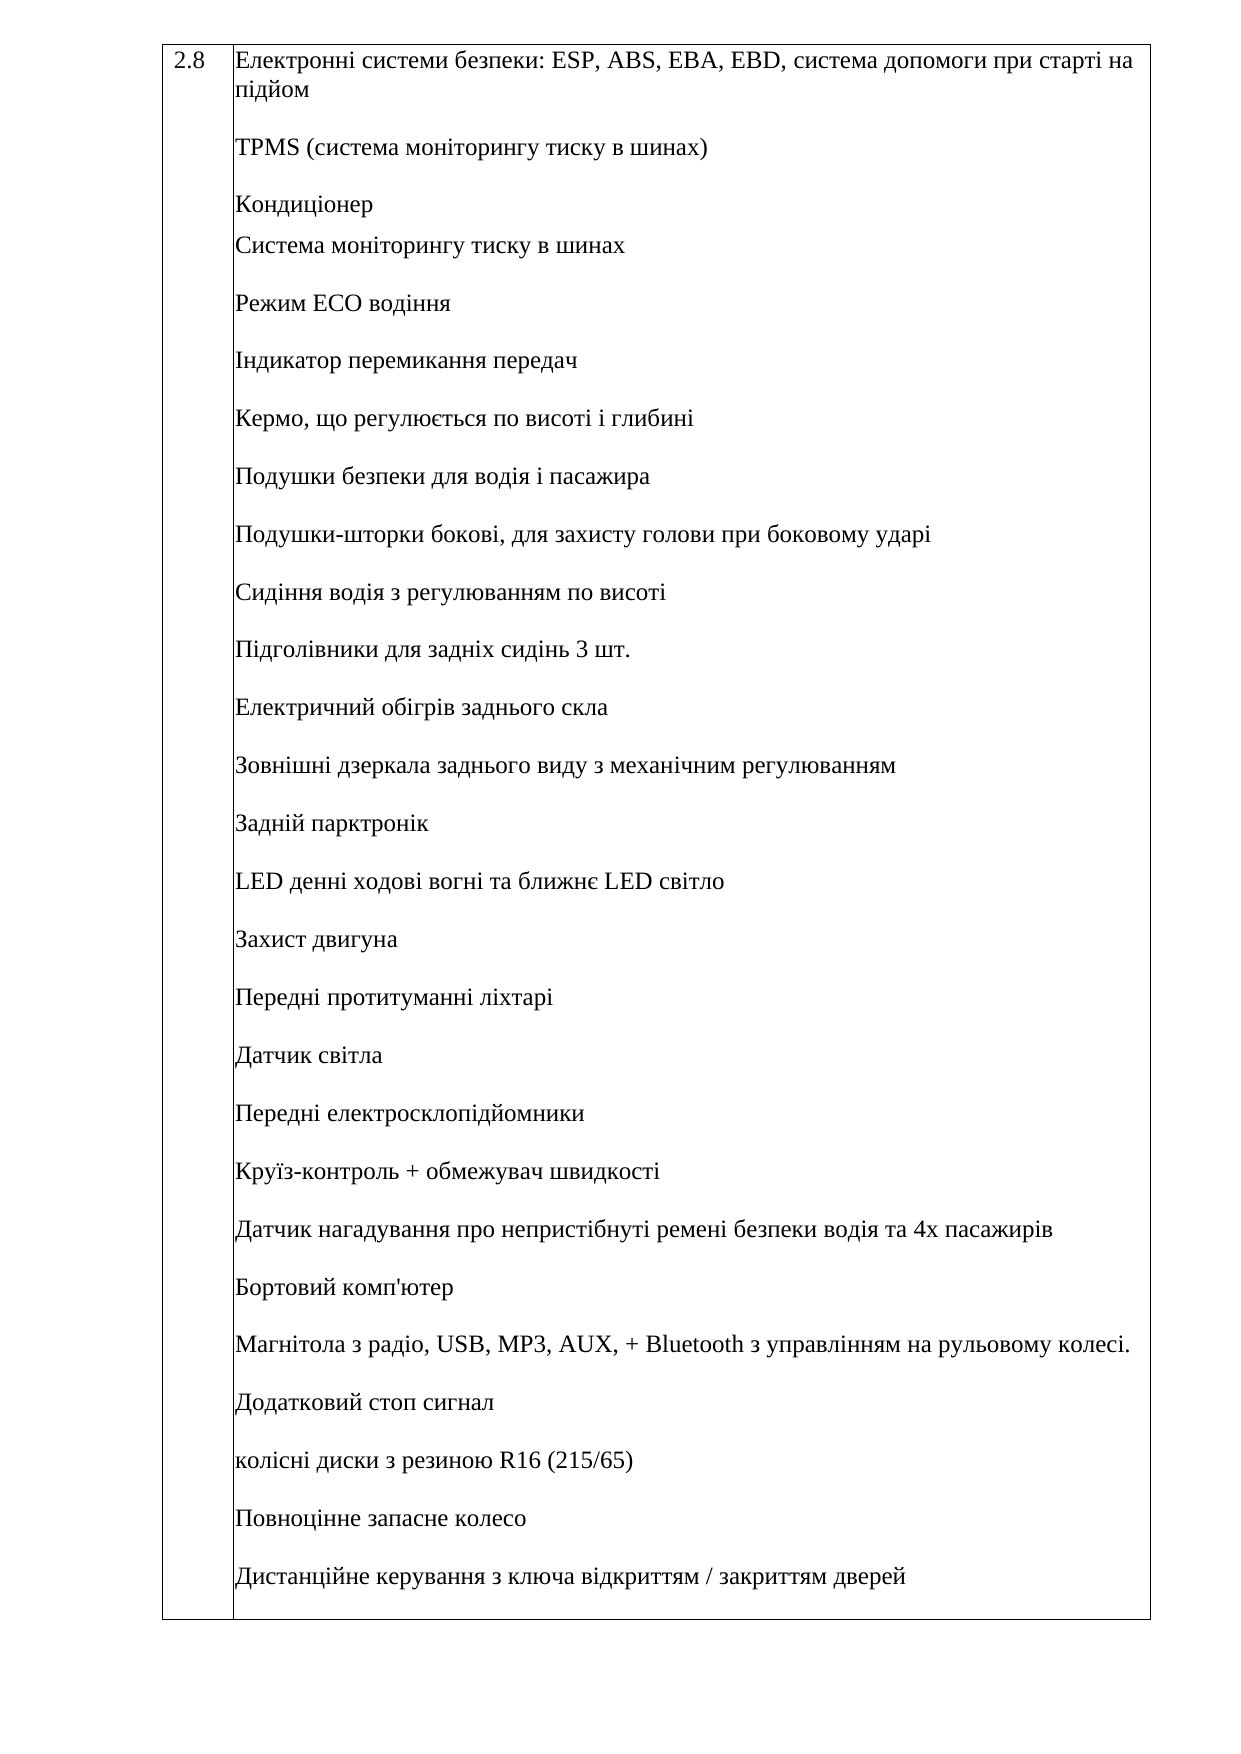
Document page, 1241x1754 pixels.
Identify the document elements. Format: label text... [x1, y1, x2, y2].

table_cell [234, 45, 1150, 1619]
table_cell 2.8 [163, 45, 233, 1619]
